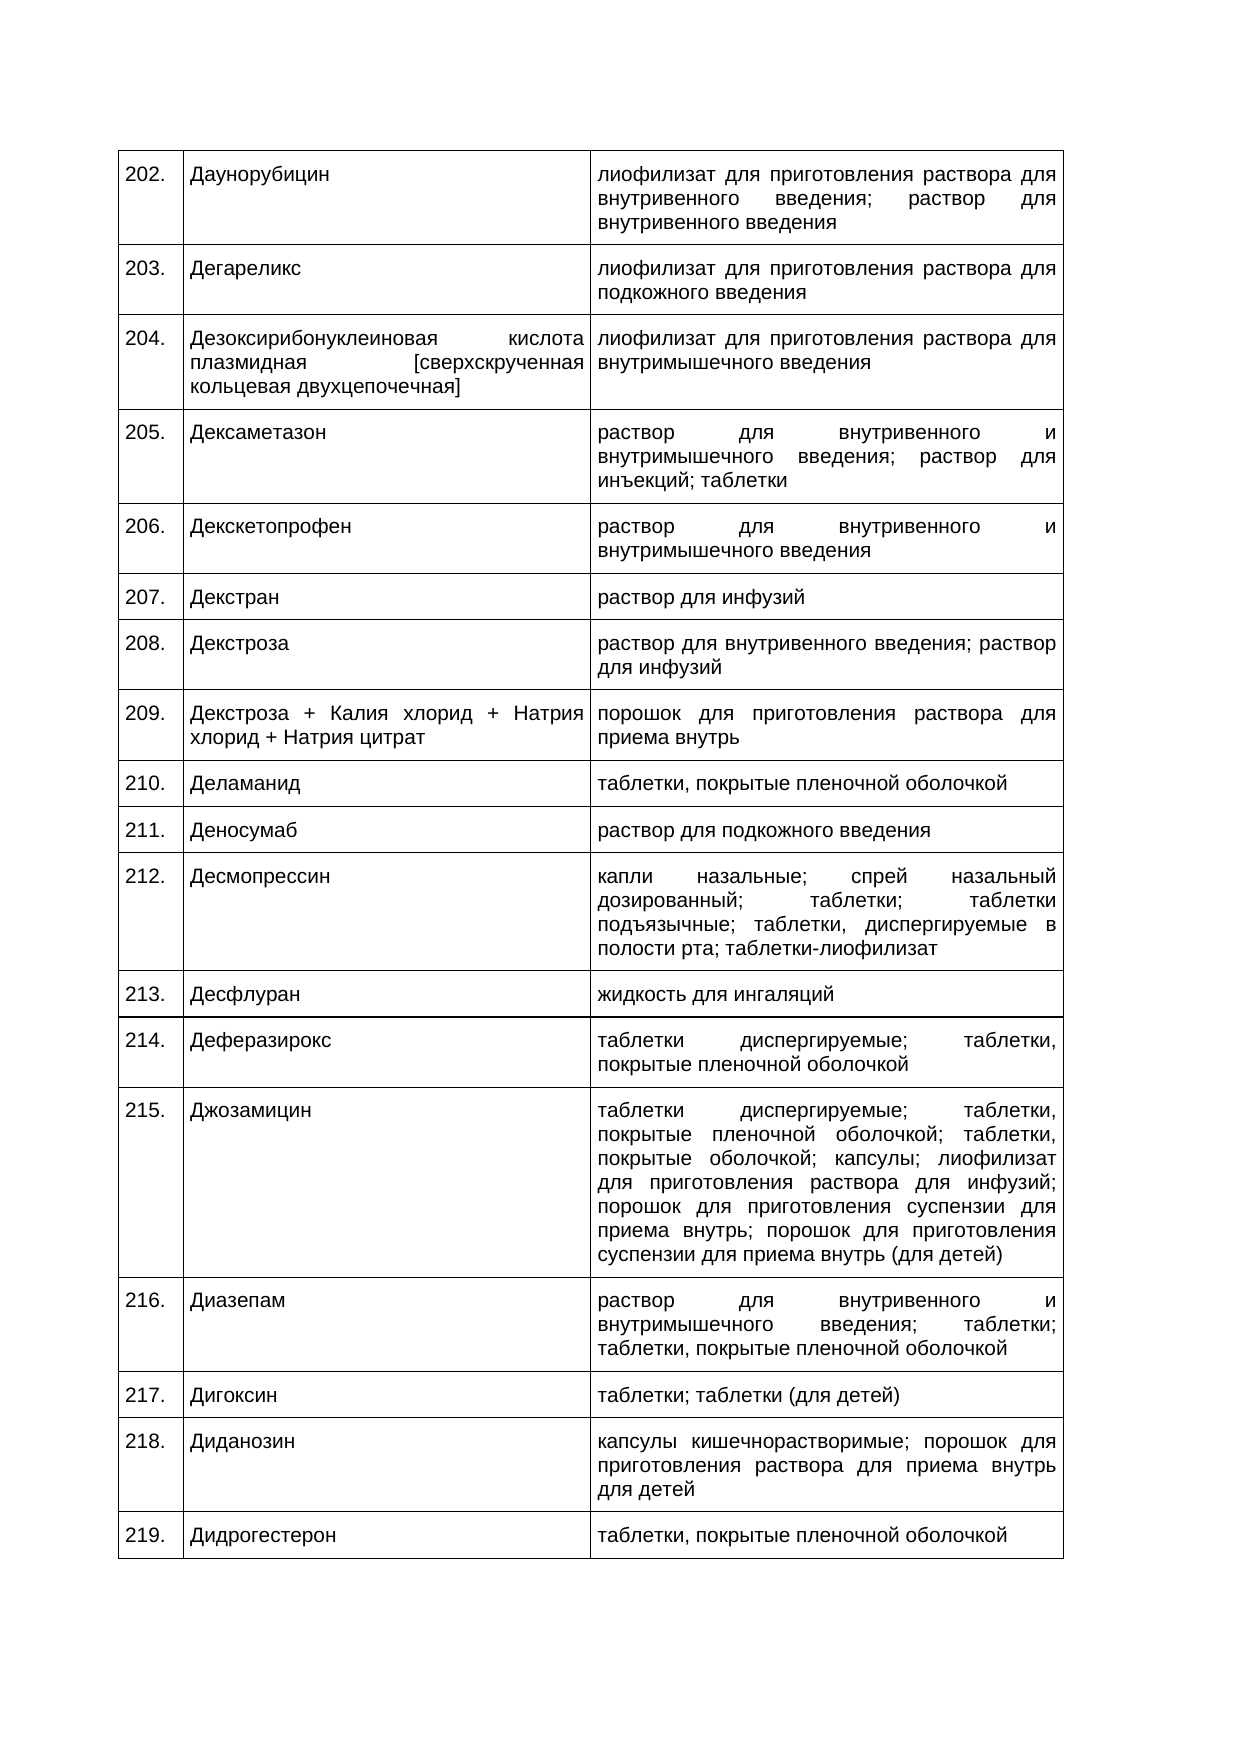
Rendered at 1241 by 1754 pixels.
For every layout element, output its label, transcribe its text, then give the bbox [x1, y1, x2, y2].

table_cell 215. [119, 1088, 183, 1277]
table_cell раствор для внутривенного и внутримышечного введения; раствор для инъекций; таблетки [591, 410, 1063, 503]
table_cell лиофилизат для приготовления раствора для внутривенного введения; раствор для внутривенного введения [591, 151, 1063, 244]
table_cell лиофилизат для приготовления раствора для внутримышечного введения [591, 315, 1063, 408]
table_cell Диданозин [184, 1418, 590, 1511]
table_cell 202. [119, 151, 183, 244]
table_cell порошок для приготовления раствора для приема внутрь [591, 690, 1063, 759]
table_cell раствор для подкожного введения [591, 807, 1063, 852]
table_cell 204. [119, 315, 183, 408]
table_cell Деламанид [184, 761, 590, 806]
table_cell Деферазирокс [184, 1018, 590, 1087]
table_cell 206. [119, 504, 183, 573]
table_cell 213. [119, 971, 183, 1016]
table_cell Дигоксин [184, 1372, 590, 1417]
table_cell 209. [119, 690, 183, 759]
table_cell 214. [119, 1018, 183, 1087]
table_cell Даунорубицин [184, 151, 590, 244]
table_cell 217. [119, 1372, 183, 1417]
table_cell 207. [119, 574, 183, 619]
table_cell раствор для внутривенного и внутримышечного введения [591, 504, 1063, 573]
table_cell Дидрогестерон [184, 1512, 590, 1557]
table_cell Деносумаб [184, 807, 590, 852]
table_cell 205. [119, 410, 183, 503]
table_cell Декстроза [184, 620, 590, 689]
table_cell 219. [119, 1512, 183, 1557]
table_cell раствор для внутривенного введения; раствор для инфузий [591, 620, 1063, 689]
table_cell капли назальные; спрей назальный дозированный; таблетки; таблетки подъязычные; таблетки, диспергируемые в полости рта; таблетки-лиофилизат [591, 853, 1063, 970]
table_cell Декскетопрофен [184, 504, 590, 573]
table_cell Дексаметазон [184, 410, 590, 503]
table_cell жидкость для ингаляций [591, 971, 1063, 1016]
table_cell Джозамицин [184, 1088, 590, 1277]
table_cell 212. [119, 853, 183, 970]
table_cell Дезоксирибонуклеиновая кислота плазмидная [сверхскрученная кольцевая двухцепочечная] [184, 315, 590, 408]
table_cell капсулы кишечнорастворимые; порошок для приготовления раствора для приема внутрь для детей [591, 1418, 1063, 1511]
table_cell 208. [119, 620, 183, 689]
table_cell Десмопрессин [184, 853, 590, 970]
table_cell Диазепам [184, 1278, 590, 1371]
table_cell 218. [119, 1418, 183, 1511]
table_cell Декстроза + Калия хлорид + Натрия хлорид + Натрия цитрат [184, 690, 590, 759]
table_cell раствор для инфузий [591, 574, 1063, 619]
table_cell таблетки диспергируемые; таблетки, покрытые пленочной оболочкой [591, 1018, 1063, 1087]
table_cell таблетки, покрытые пленочной оболочкой [591, 1512, 1063, 1557]
table_cell таблетки; таблетки (для детей) [591, 1372, 1063, 1417]
table_cell Десфлуран [184, 971, 590, 1016]
table_cell раствор для внутривенного и внутримышечного введения; таблетки; таблетки, покрытые пленочной оболочкой [591, 1278, 1063, 1371]
table_cell Дегареликс [184, 245, 590, 314]
table_cell таблетки диспергируемые; таблетки, покрытые пленочной оболочкой; таблетки, покрытые оболочкой; капсулы; лиофилизат для приготовления раствора для инфузий; порошок для приготовления суспензии для приема внутрь; порошок для приготовления суспензии для приема внутрь (для детей) [591, 1088, 1063, 1277]
table_cell 210. [119, 761, 183, 806]
table_cell 211. [119, 807, 183, 852]
table_cell 203. [119, 245, 183, 314]
table_cell таблетки, покрытые пленочной оболочкой [591, 761, 1063, 806]
table_cell лиофилизат для приготовления раствора для подкожного введения [591, 245, 1063, 314]
table_cell 216. [119, 1278, 183, 1371]
table_cell Декстран [184, 574, 590, 619]
